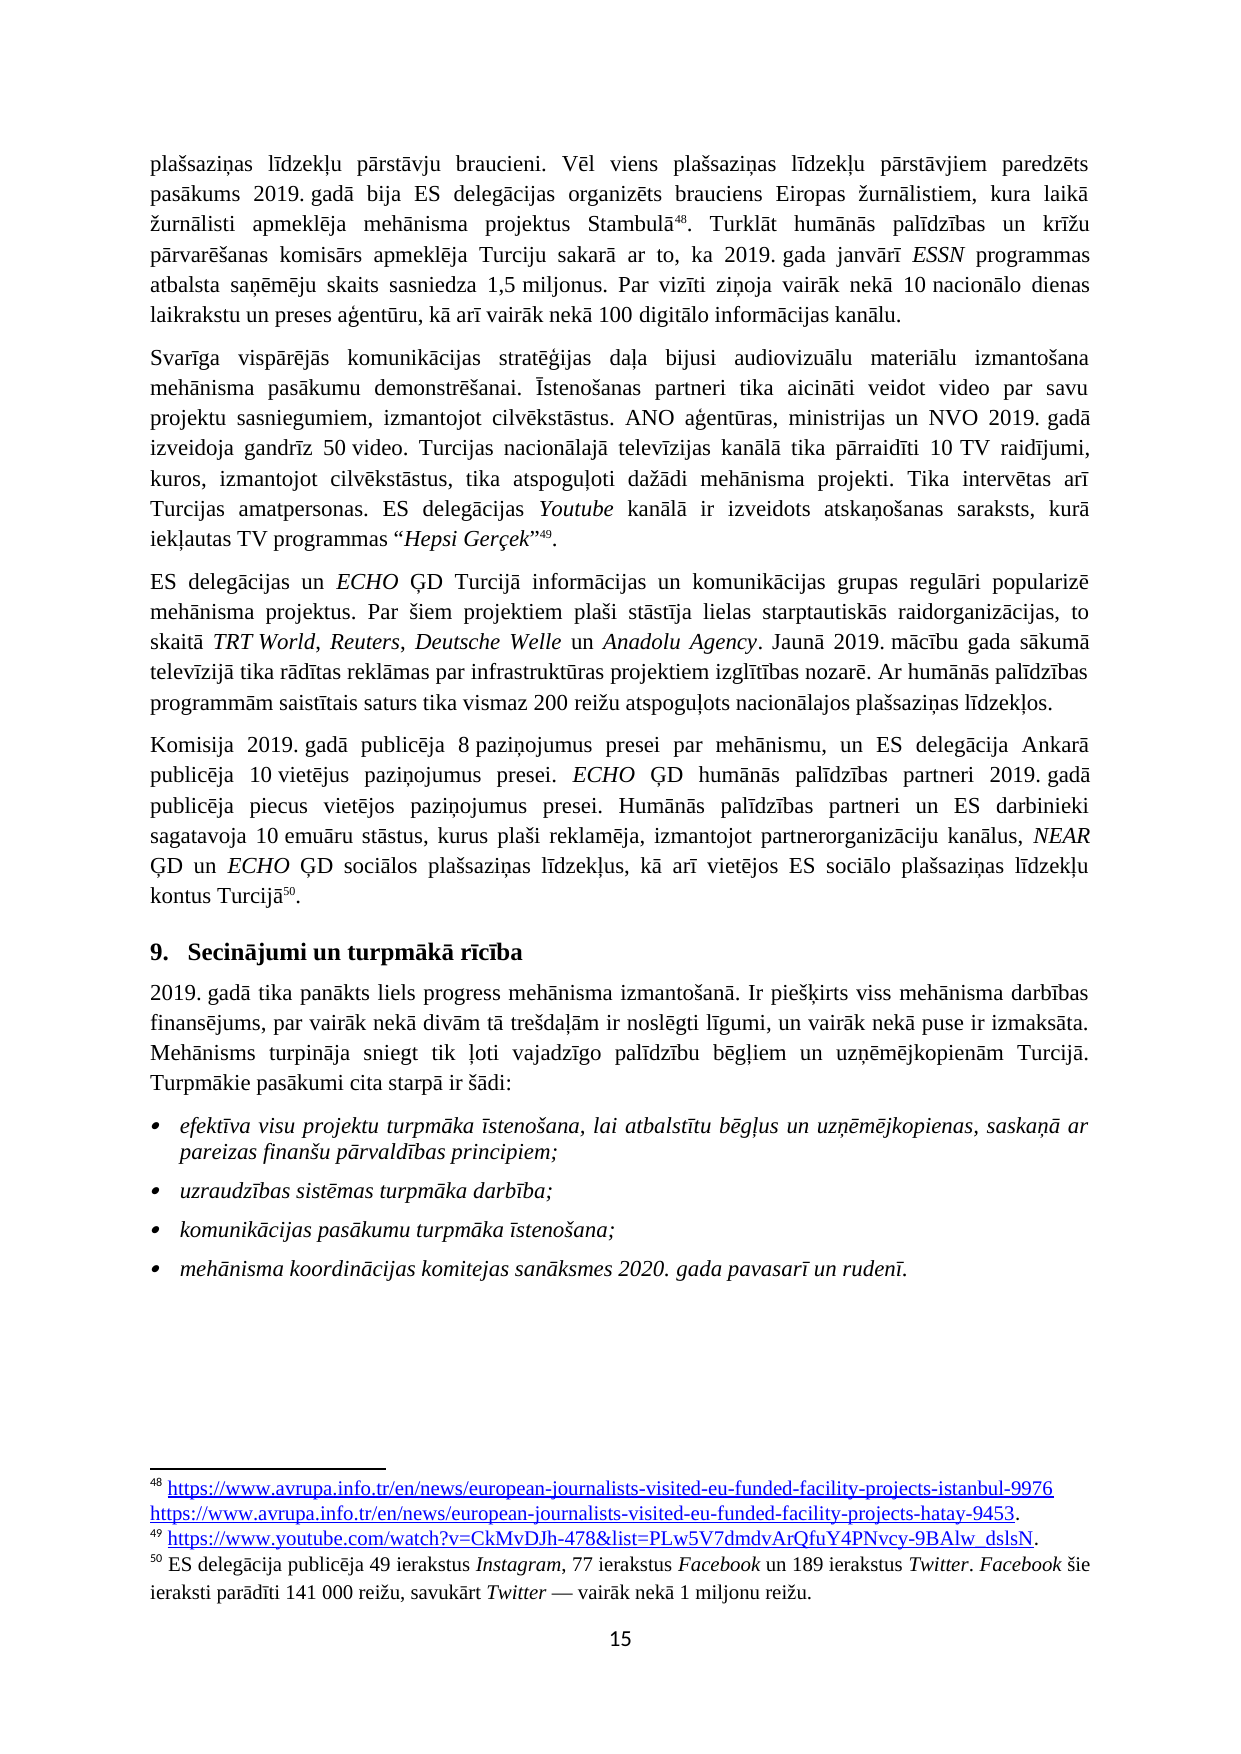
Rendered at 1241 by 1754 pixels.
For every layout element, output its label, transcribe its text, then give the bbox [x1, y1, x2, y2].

list efektīva visu projektu turpmāka īstenošana, lai atbalstītu bēgļus un uzņēmējkopienas, saskaņā ar pareizas finanšu pārvaldības principiem; [150, 1112, 1090, 1165]
list uzraudzības sistēmas turpmāka darbība; [150, 1177, 1090, 1204]
text Komisija 2019. gadā publicēja 8 paziņojumus presei par mehānismu, un ES delegācija Ankarā publicēja 10 vietējus paziņojumus presei. ECHO ĢD humānās palīdzības partneri 2019. gadā publicēja piecus vietējos paziņojumus presei. Humānās palīdzības partneri un ES darbinieki sagatavoja 10 emuāru stāstus, kurus plaši reklamēja, izmantojot partnerorganizāciju kanālus, NEAR ĢD un ECHO ĢD sociālos plašsaziņas līdzekļus, kā arī vietējos ES sociālo plašsaziņas līdzekļu kontus Turcijā. [150, 731, 1090, 909]
text Svarīga vispārējās komunikācijas stratēģijas daļa bijusi audiovizuālu materiālu izmantošana mehānisma pasākumu demonstrēšanai. Īstenošanas partneri tika aicināti veidot video par savu projektu sasniegumiem, izmantojot cilvēkstāstus. ANO aģentūras, ministrijas un NVO 2019. gadā izveidoja gandrīz 50 video. Turcijas nacionālajā televīzijas kanālā tika pārraidīti 10 TV raidījumi, kuros, izmantojot cilvēkstāstus, tika atspoguļoti dažādi mehānisma projekti. Tika intervētas arī Turcijas amatpersonas. ES delegācijas Youtube kanālā ir izveidots atskaņošanas saraksts, kurā iekļautas TV programmas “Hepsi Gerçek”. [150, 344, 1090, 551]
list mehānisma koordinācijas komitejas sanāksmes 2020. gada pavasarī un rudenī. [150, 1255, 1090, 1281]
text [150, 150, 1090, 327]
text 2019. gadā tika panākts liels progress mehānisma izmantošanā. Ir piešķirts viss mehānisma darbības finansējums, par vairāk nekā divām tā trešdaļām ir noslēgti līgumi, un vairāk nekā puse ir izmaksāta. Mehānisms turpināja sniegt tik ļoti vajadzīgo palīdzību bēgļiem un uzņēmējkopienām Turcijā. Turpmākie pasākumi cita starpā ir šādi: [150, 979, 1090, 1096]
text ES delegācijas un ECHO ĢD Turcijā informācijas un komunikācijas grupas regulāri popularizē mehānisma projektus. Par šiem projektiem plaši stāstīja lielas starptautiskās raidorganizācijas, to skaitā TRT World, Reuters, Deutsche Welle un Anadolu Agency. Jaunā 2019. mācību gada sākumā televīzijā tika rādītas reklāmas par infrastruktūras projektiem izglītības nozarē. Ar humānās palīdzības programmām saistītais saturs tika vismaz 200 reižu atspoguļots nacionālajos plašsaziņas līdzekļos. [150, 568, 1090, 715]
subtitle Secinājumi un turpmākā rīcība [150, 937, 1090, 966]
list komunikācijas pasākumu turpmāka īstenošana; [150, 1216, 1090, 1242]
